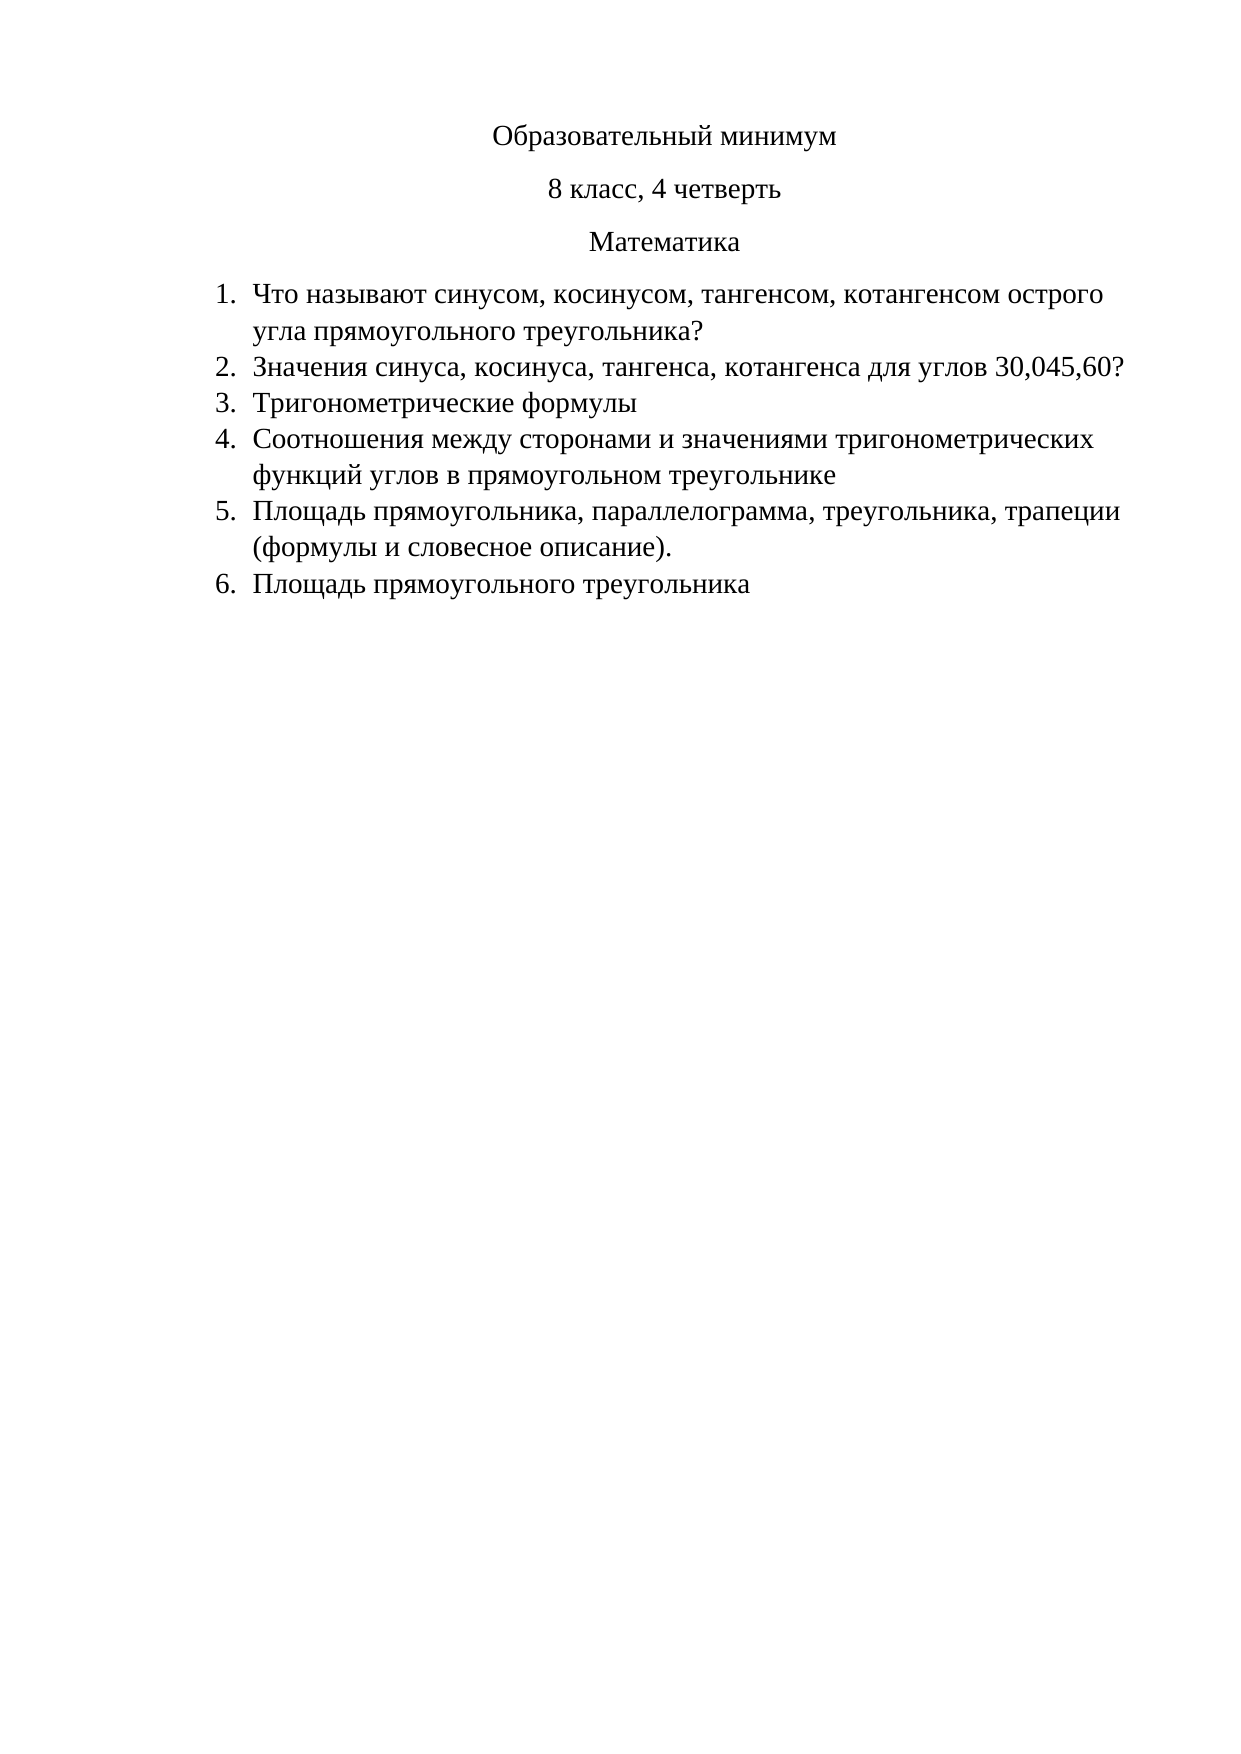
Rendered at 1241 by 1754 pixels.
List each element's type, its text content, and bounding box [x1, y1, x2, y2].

list Площадь прямоугольника, параллелограмма, треугольника, трапеции (формулы и словесное описание). [215, 493, 1152, 563]
list Тригонометрические формулы [215, 385, 1152, 418]
list Что называют синусом, косинусом, тангенсом, котангенсом острого угла прямоугольного треугольника? [215, 277, 1152, 346]
list Значения синуса, косинуса, тангенса, котангенса для углов 30,045,60? [215, 349, 1152, 382]
list Площадь прямоугольного треугольника [215, 566, 1152, 599]
text Математика [177, 224, 1152, 257]
text Образовательный минимум [177, 118, 1152, 152]
list Соотношения между сторонами и значениями тригонометрических функций углов в прямоугольном треугольнике [215, 421, 1152, 491]
text 8 класс, 4 четверть [177, 171, 1152, 204]
